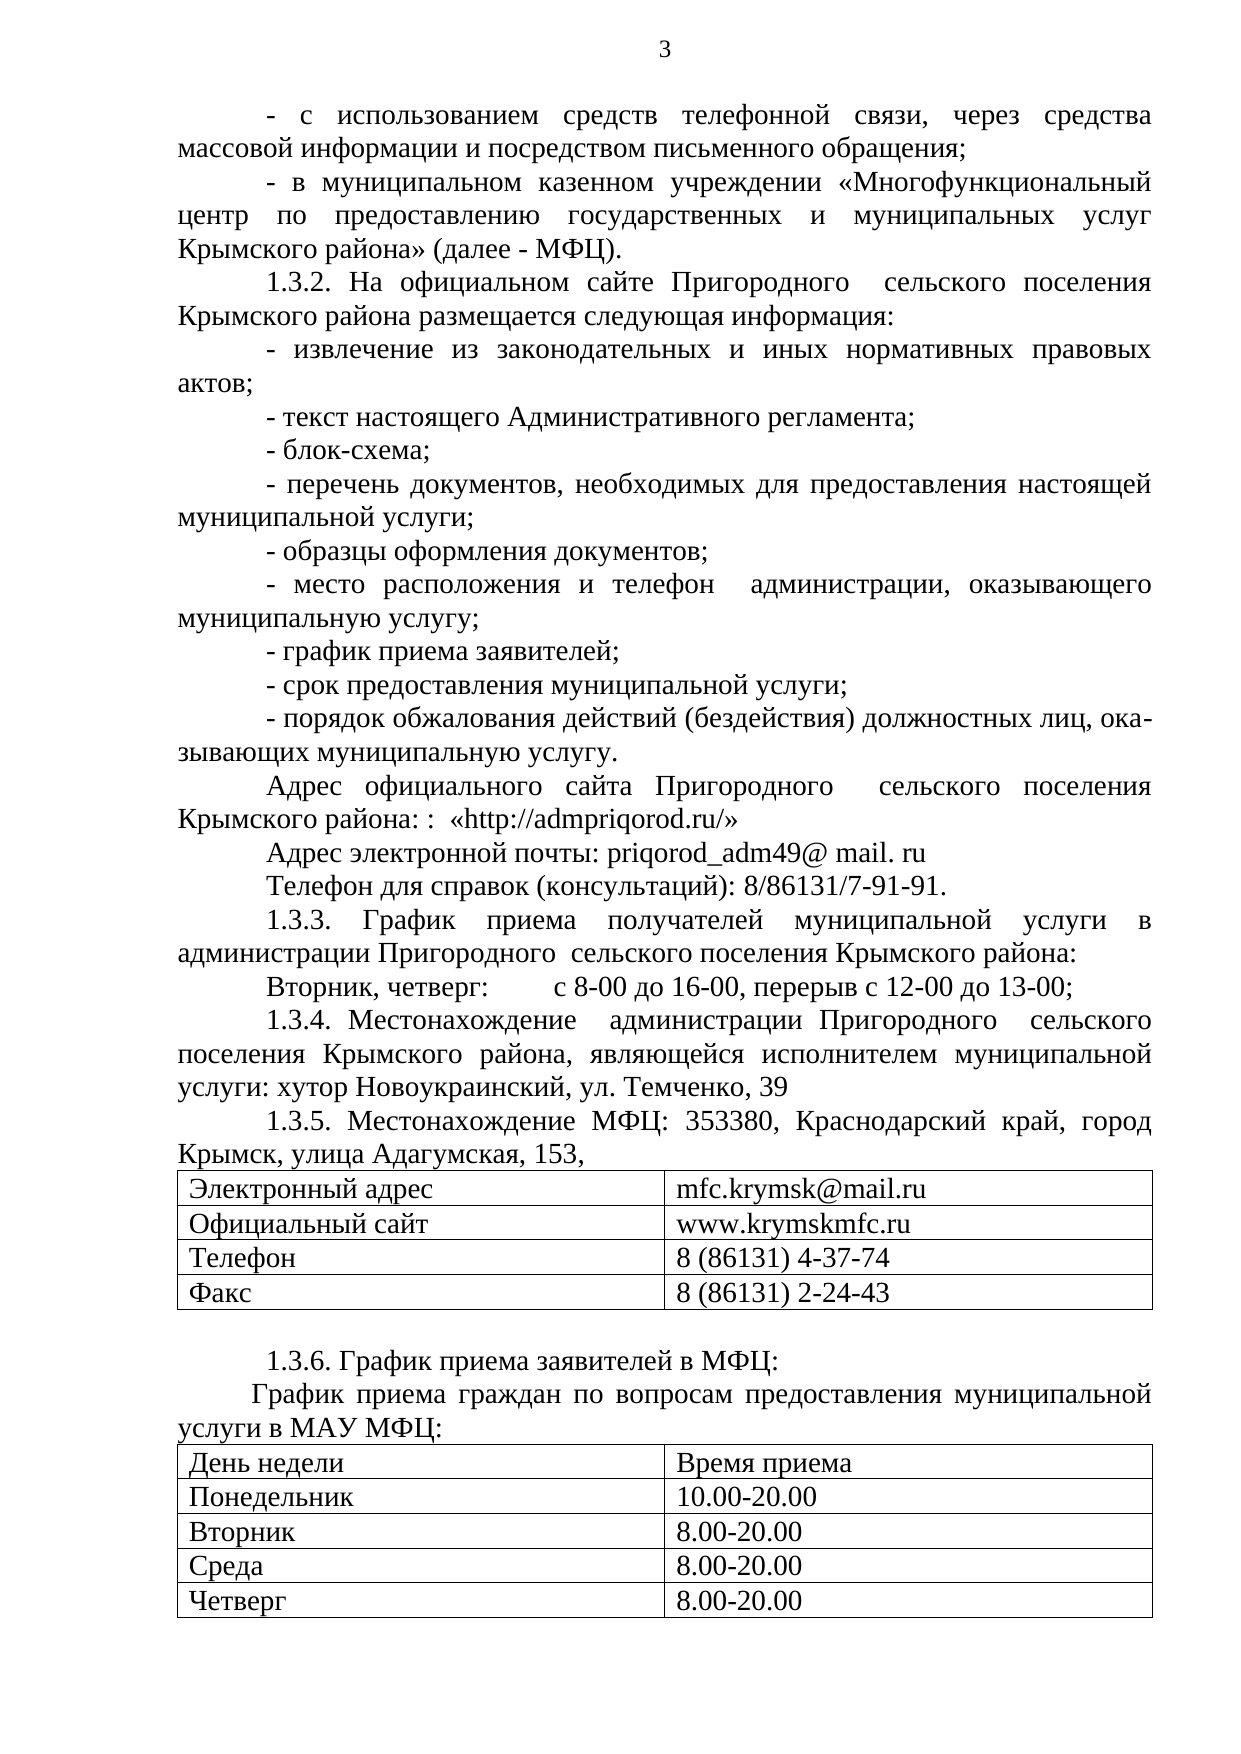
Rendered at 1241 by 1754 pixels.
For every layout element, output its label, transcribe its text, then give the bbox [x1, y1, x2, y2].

text - порядок обжалования действий (бездействия) должностных лиц, оказывающих муниципальную услугу. [177, 701, 1152, 768]
table_cell 8.00-20.00 [665, 1514, 1152, 1547]
table_cell Вторник [178, 1514, 664, 1547]
text - с использованием средств телефонной связи, через средства массовой информации и посредством письменного обращения; [177, 97, 1152, 164]
table_cell www.krymskmfc.ru [665, 1206, 1152, 1239]
table_cell 8.00-20.00 [665, 1583, 1152, 1617]
text 1.3.3. График приема получателей муниципальной услуги в администрации Пригородного сельского поселения Крымского района: [177, 902, 1152, 969]
text 1.3.6. График приема заявителей в МФЦ: [177, 1343, 1152, 1377]
text - срок предоставления муниципальной услуги; [177, 667, 1152, 701]
text Вторник, четверг: с 8-00 до 16-00, перерыв с 12-00 до 13-00; [177, 969, 1152, 1002]
text - график приема заявителей; [177, 633, 1152, 667]
text - перечень документов, необходимых для предоставления настоящей муниципальной услуги; [177, 466, 1152, 533]
table_header mfc.krymsk@mail.ru [665, 1171, 1152, 1205]
text 1.3.4. Местонахождение администрации Пригородного сельского поселения Крымского района, являющейся исполнителем муниципальной услуги: хутор Новоукраинский, ул. Темченко, 39 [177, 1002, 1152, 1103]
text 1.3.2. На официальном сайте Пригородного сельского поселения Крымского района размещается следующая информация: [177, 264, 1152, 332]
text График приема граждан по вопросам предоставления муниципальной услуги в МАУ МФЦ: [177, 1377, 1152, 1444]
text - образцы оформления документов; [177, 533, 1152, 566]
text - место расположения и телефон администрации, оказывающего муниципальную услугу; [177, 566, 1152, 633]
text - в муниципальном казенном учреждении «Многофункциональный центр по предоставлению государственных и муниципальных услуг Крымского района» (далее - МФЦ). [177, 164, 1152, 264]
table_header День недели [178, 1445, 664, 1478]
text - извлечение из законодательных и иных нормативных правовых актов; [177, 332, 1152, 399]
table_header Электронный адрес [178, 1171, 664, 1205]
text - блок-схема; [177, 432, 1152, 466]
table_cell 8 (86131) 4-37-74 [665, 1240, 1152, 1274]
table_cell 8.00-20.00 [665, 1549, 1152, 1582]
table_cell Телефон [178, 1240, 664, 1274]
table_cell 10.00-20.00 [665, 1479, 1152, 1513]
table_cell Понедельник [178, 1479, 664, 1513]
text 1.3.5. Местонахождение МФЦ: 353380, Краснодарский край, город Крымск, улица Адагумская, 153, [177, 1103, 1152, 1170]
table_header Время приема [665, 1445, 1152, 1478]
table_cell Факс [178, 1275, 664, 1308]
text - текст настоящего Административного регламента; [177, 399, 1152, 432]
table_cell Среда [178, 1549, 664, 1582]
text Адрес электронной почты: priqorod_adm49@ mail. ru [177, 835, 1152, 868]
table_cell Официальный сайт [178, 1206, 664, 1239]
table_cell 8 (86131) 2-24-43 [665, 1275, 1152, 1308]
table_cell Четверг [178, 1583, 664, 1617]
text Телефон для справок (консультаций): 8/86131/7-91-91. [177, 868, 1152, 902]
text Адрес официального сайта Пригородного сельского поселения Крымского района: : «http://admpriqorod.ru/» [177, 768, 1152, 835]
